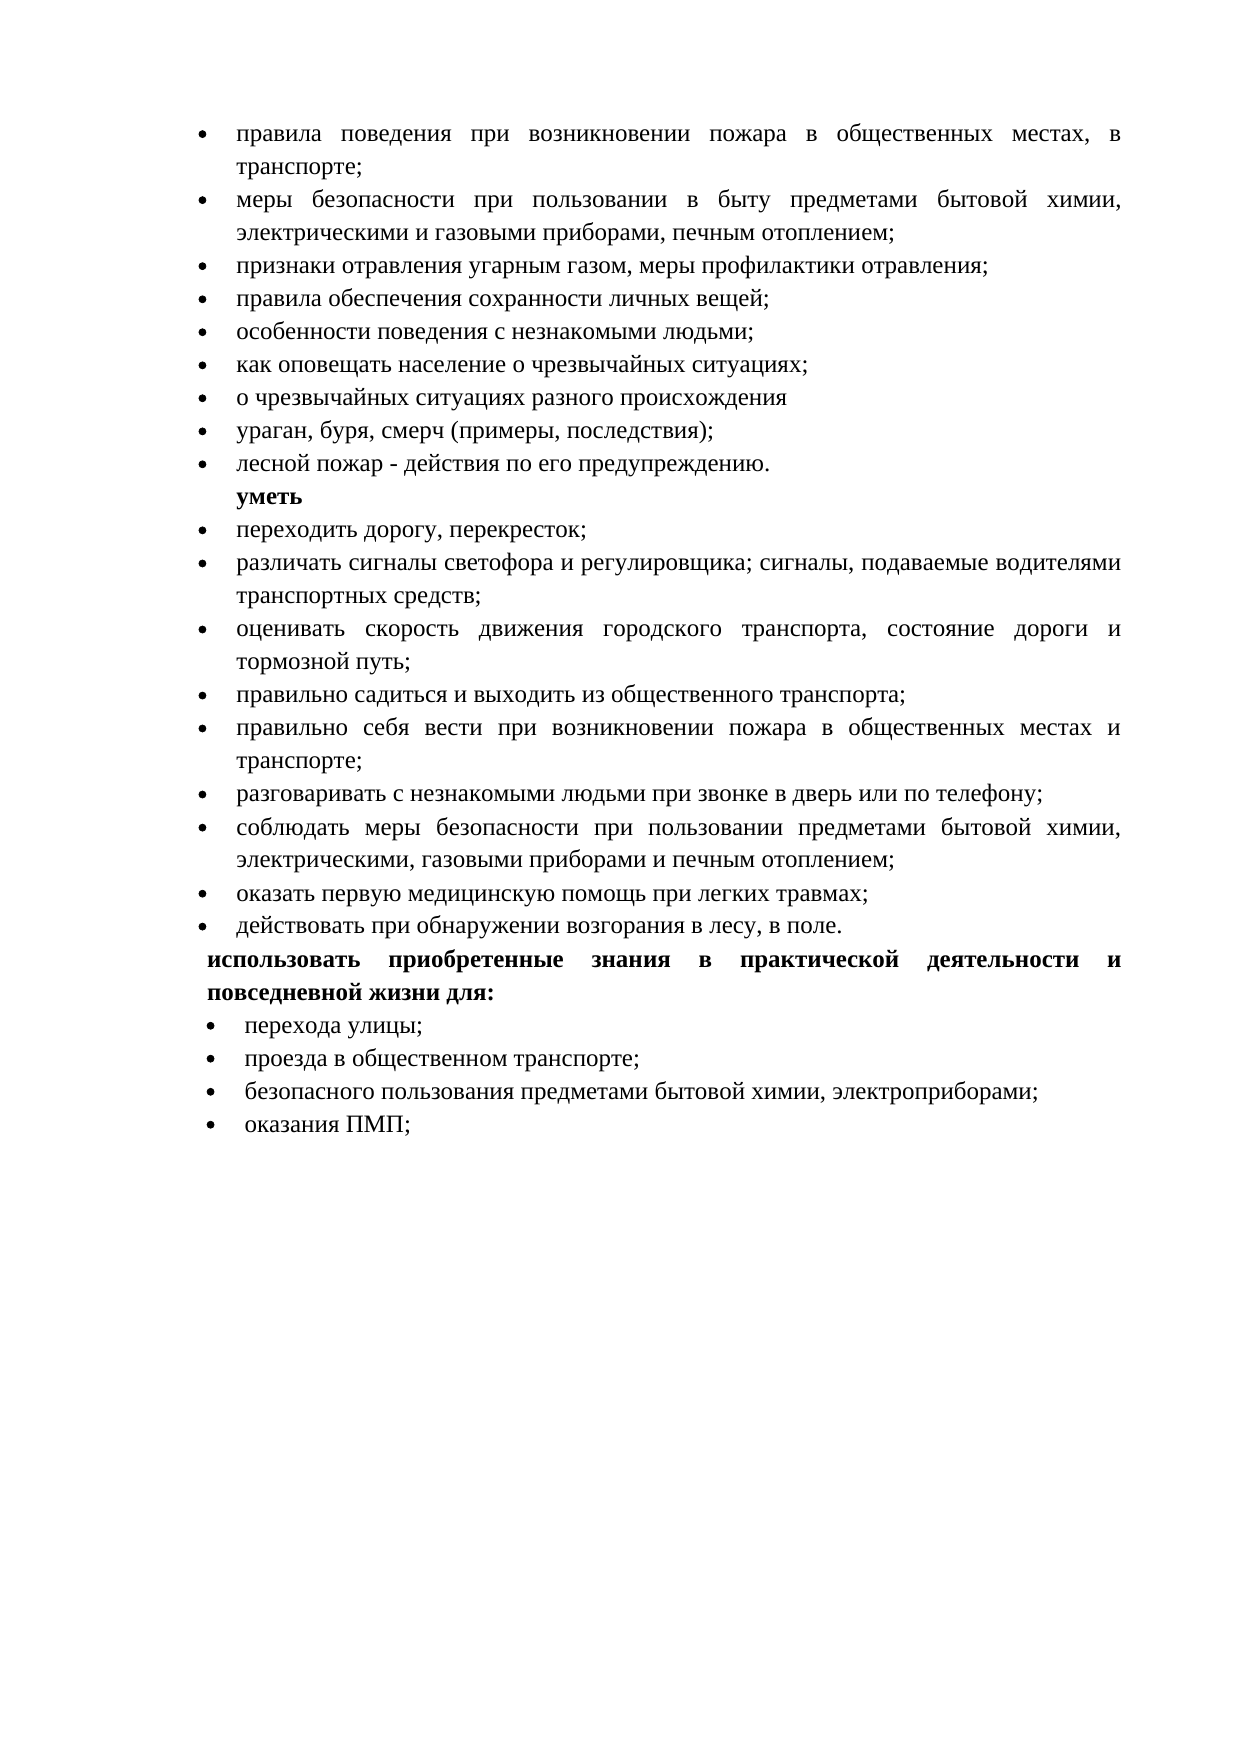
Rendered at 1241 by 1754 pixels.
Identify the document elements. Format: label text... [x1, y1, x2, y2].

list меры безопасности при пользовании в быту предметами бытовой химии, электрическими и газовыми приборами, печным отоплением; [199, 184, 1122, 246]
list признаки отравления угарным газом, меры профилактики отравления; [199, 250, 1122, 279]
list разговаривать с незнакомыми людьми при звонке в дверь или по телефону; [199, 778, 1122, 807]
list правила обеспечения сохранности личных вещей; [199, 283, 1122, 312]
list оказания ПМП; [207, 1109, 1122, 1137]
list безопасного пользования предметами бытовой химии, электроприборами; [207, 1076, 1122, 1104]
list оказать первую медицинскую помощь при легких травмах; [199, 878, 1122, 906]
list как оповещать население о чрезвычайных ситуациях; [199, 349, 1122, 378]
list действовать при обнаружении возгорания в лесу, в поле. [199, 911, 1122, 939]
list различать сигналы светофора и регулировщика; сигналы, подаваемые водителями транспортных средств; [199, 547, 1122, 609]
list лесной пожар - действия по его предупреждению. [199, 448, 1122, 477]
list проезда в общественном транспорте; [207, 1043, 1122, 1071]
list о чрезвычайных ситуациях разного происхождения [199, 382, 1122, 411]
list правильно садиться и выходить из общественного транспорта; [199, 679, 1122, 708]
list особенности поведения с незнакомыми людьми; [199, 316, 1122, 345]
list правила поведения при возникновении пожара в общественных местах, в транспорте; [199, 118, 1122, 180]
list переходить дорогу, перекресток; [199, 514, 1122, 543]
list ураган, буря, смерч (примеры, последствия); [199, 415, 1122, 444]
list оценивать скорость движения городского транспорта, состояние дороги и тормозной путь; [199, 613, 1122, 675]
list перехода улицы; [207, 1010, 1122, 1038]
text использовать приобретенные знания в практической деятельности и повседневной жизни для: [207, 944, 1122, 1005]
list соблюдать меры безопасности при пользовании предметами бытовой химии, электрическими, газовыми приборами и печным отоплением; [199, 812, 1122, 873]
list правильно себя вести при возникновении пожара в общественных местах и транспорте; [199, 712, 1122, 774]
text уметь [236, 481, 1122, 510]
